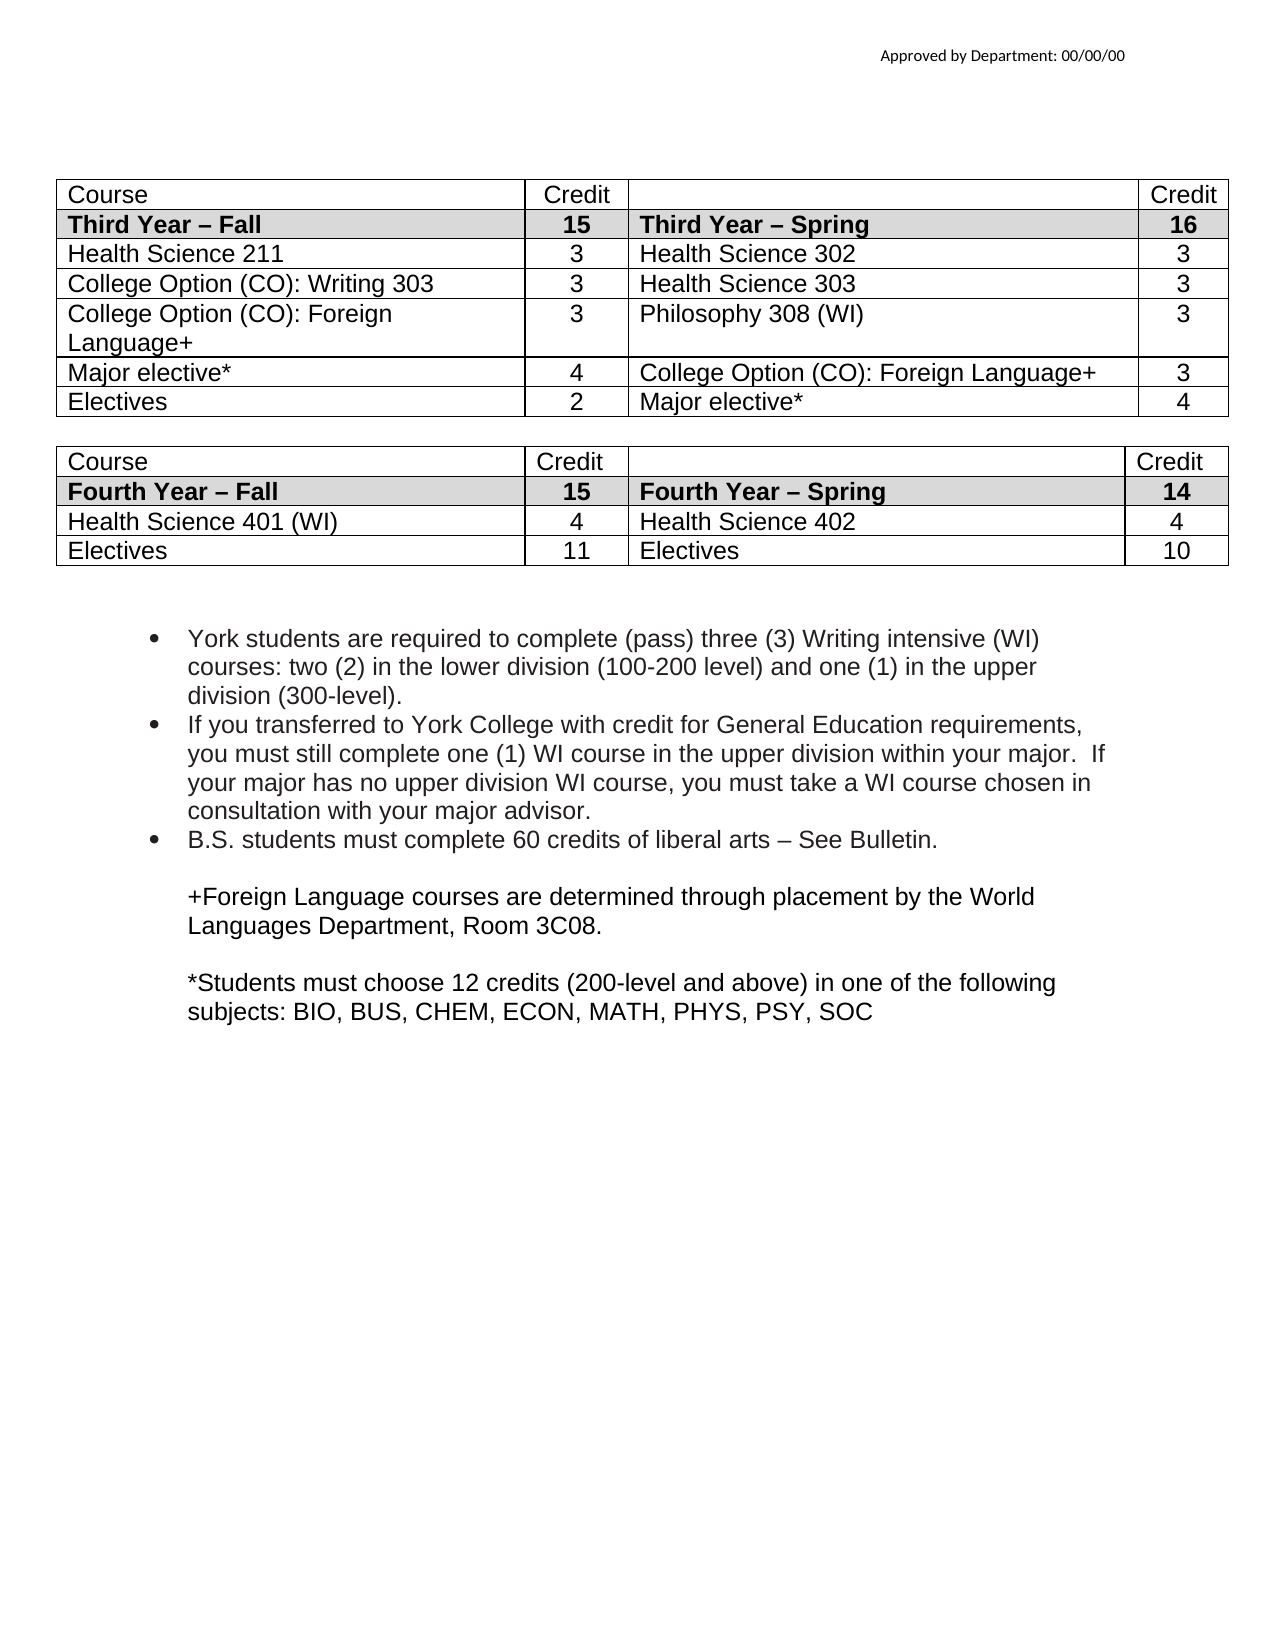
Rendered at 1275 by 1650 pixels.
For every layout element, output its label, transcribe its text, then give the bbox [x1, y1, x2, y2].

table_header Course [57, 447, 524, 476]
table_cell 3 [526, 269, 628, 298]
table_cell Electives [57, 536, 524, 565]
table_cell 4 [1139, 387, 1228, 416]
table_cell Health Science 211 [57, 239, 524, 268]
table_cell Health Science 401 (WI) [57, 506, 524, 535]
table_cell 2 [526, 387, 628, 416]
table_cell Electives [57, 387, 524, 416]
table_cell Third Year – Spring [629, 210, 1138, 238]
table_cell Health Science 402 [629, 506, 1124, 535]
table_cell 14 [1126, 477, 1228, 505]
table_header Credit [526, 447, 628, 476]
table_cell 4 [526, 506, 628, 535]
list *Students must choose 12 credits (200-level and above) in one of the following subjects: BIO, BUS, CHEM, ECON, MATH, PHYS, PSY, SOC [187, 968, 1125, 1026]
table_header Course [57, 180, 524, 208]
table_cell Fourth Year – Fall [57, 477, 524, 505]
table_cell Major elective* [629, 387, 1138, 416]
table_cell Third Year – Fall [57, 210, 524, 238]
list York students are required to complete (pass) three (3) Writing intensive (WI) courses: two (2) in the lower division (100-200 level) and one (1) in the upper division (300-level). [150, 623, 1125, 710]
table_cell 3 [1139, 239, 1228, 268]
table_cell 15 [526, 210, 628, 238]
table_cell Major elective* [57, 358, 524, 386]
table_cell Philosophy 308 (WI) [629, 299, 1138, 356]
table_cell 3 [1139, 358, 1228, 386]
table_cell 4 [1126, 506, 1228, 535]
table_header [629, 447, 1124, 476]
table_header Credit [1139, 180, 1228, 208]
table_cell Health Science 302 [629, 239, 1138, 268]
list If you transferred to York College with credit for General Education requirements, you must still complete one (1) WI course in the upper division within your major. If your major has no upper division WI course, you must take a WI course chosen in consultation with your major advisor. [150, 710, 1125, 825]
table_cell College Option (CO): Foreign Language+ [629, 358, 1138, 386]
table_cell 4 [526, 358, 628, 386]
table_cell College Option (CO): Writing 303 [57, 269, 524, 298]
table_cell 3 [526, 299, 628, 356]
table_cell College Option (CO): Foreign Language+ [57, 299, 524, 356]
table_cell 11 [526, 536, 628, 565]
list +Foreign Language courses are determined through placement by the World Languages Department, Room 3C08. [187, 882, 1125, 939]
table_cell Electives [629, 536, 1124, 565]
table_cell Fourth Year – Spring [629, 477, 1124, 505]
table_cell 10 [1126, 536, 1228, 565]
table_cell 15 [526, 477, 628, 505]
table_header [629, 180, 1138, 208]
list B.S. students must complete 60 credits of liberal arts – See Bulletin. [150, 825, 1125, 882]
table_cell 3 [1139, 299, 1228, 356]
table_cell 3 [526, 239, 628, 268]
table_header Credit [526, 180, 628, 208]
table_header Credit [1126, 447, 1228, 476]
table_cell 16 [1139, 210, 1228, 238]
table_cell 3 [1139, 269, 1228, 298]
table_cell Health Science 303 [629, 269, 1138, 298]
